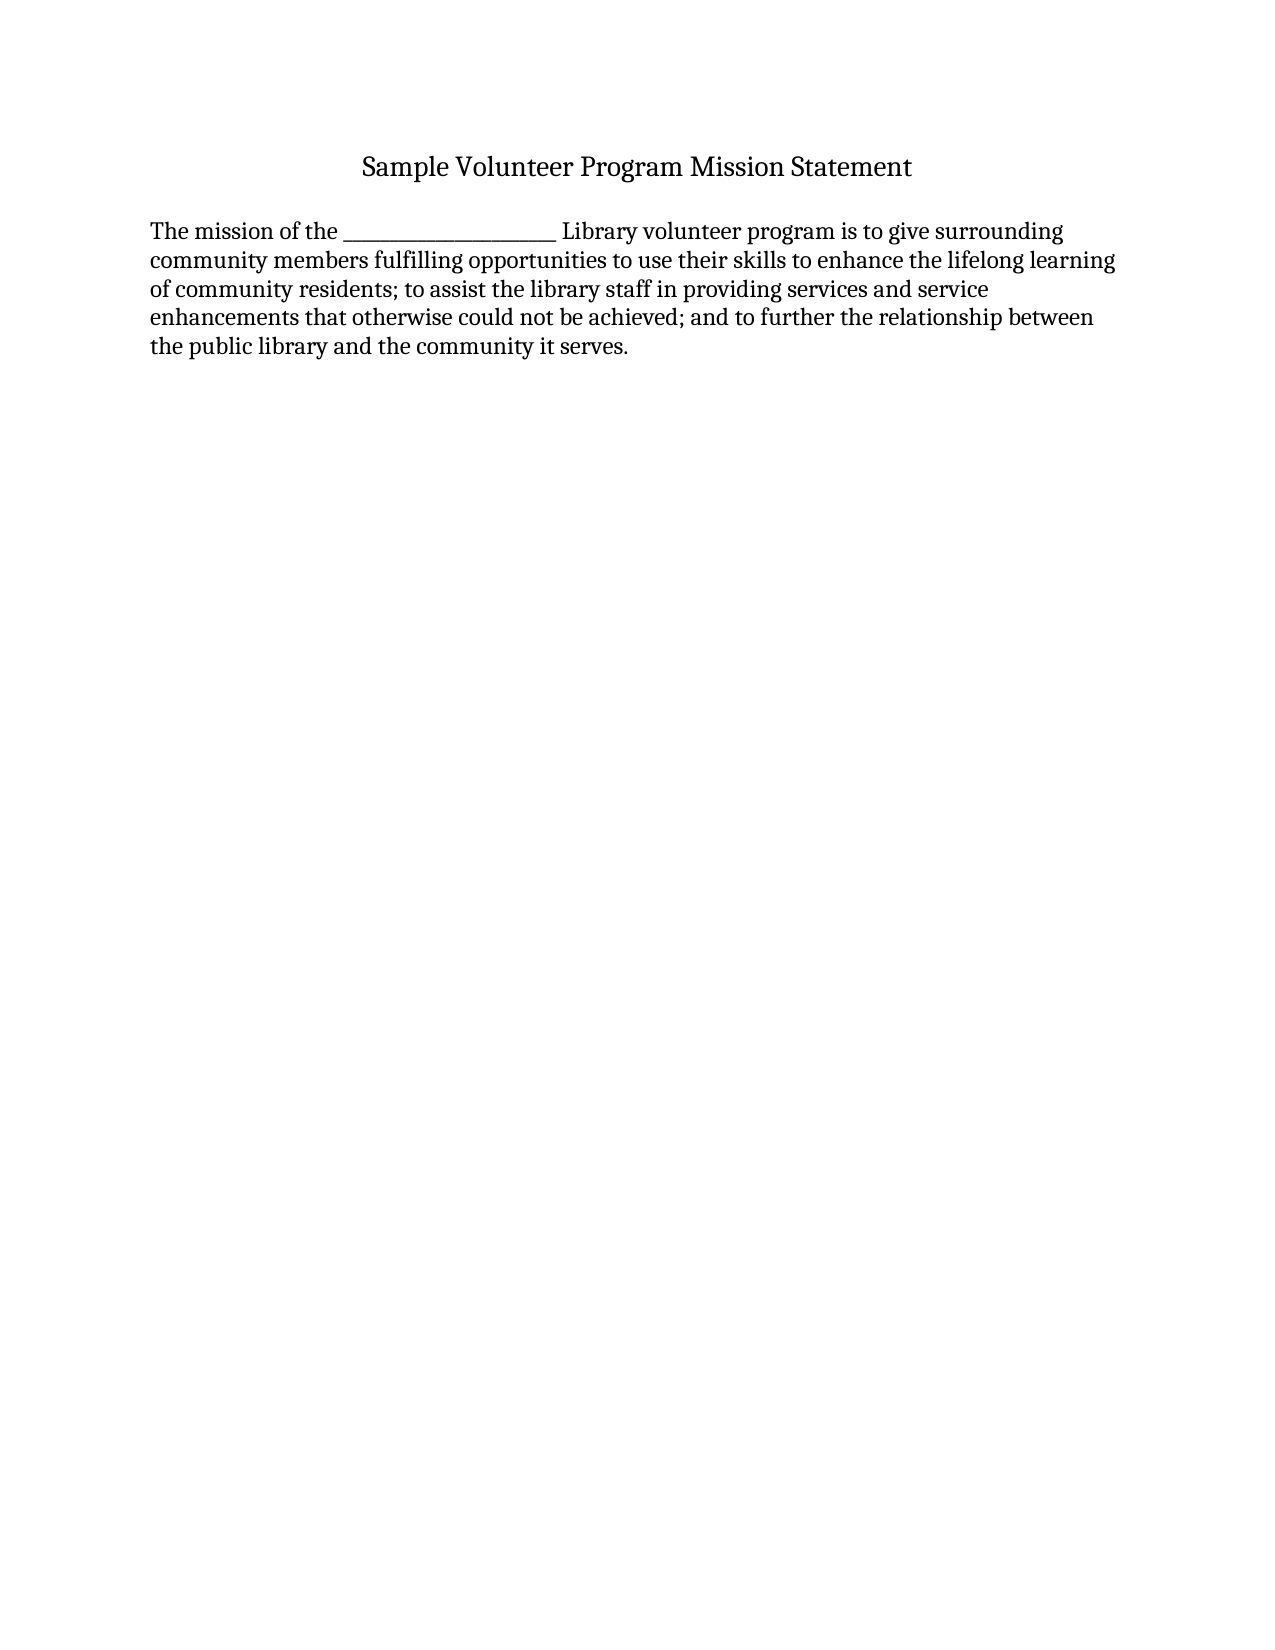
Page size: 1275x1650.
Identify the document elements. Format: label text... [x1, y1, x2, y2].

text Sample Volunteer Program Mission Statement [150, 150, 1125, 183]
text The mission of the _______________________ Library volunteer program is to give surrounding community members fulfilling opportunities to use their skills to enhance the lifelong learning of community residents; to assist the library staff in providing services and service enhancements that otherwise could not be achieved; and to further the relationship between the public library and the community it serves. [150, 217, 1125, 361]
